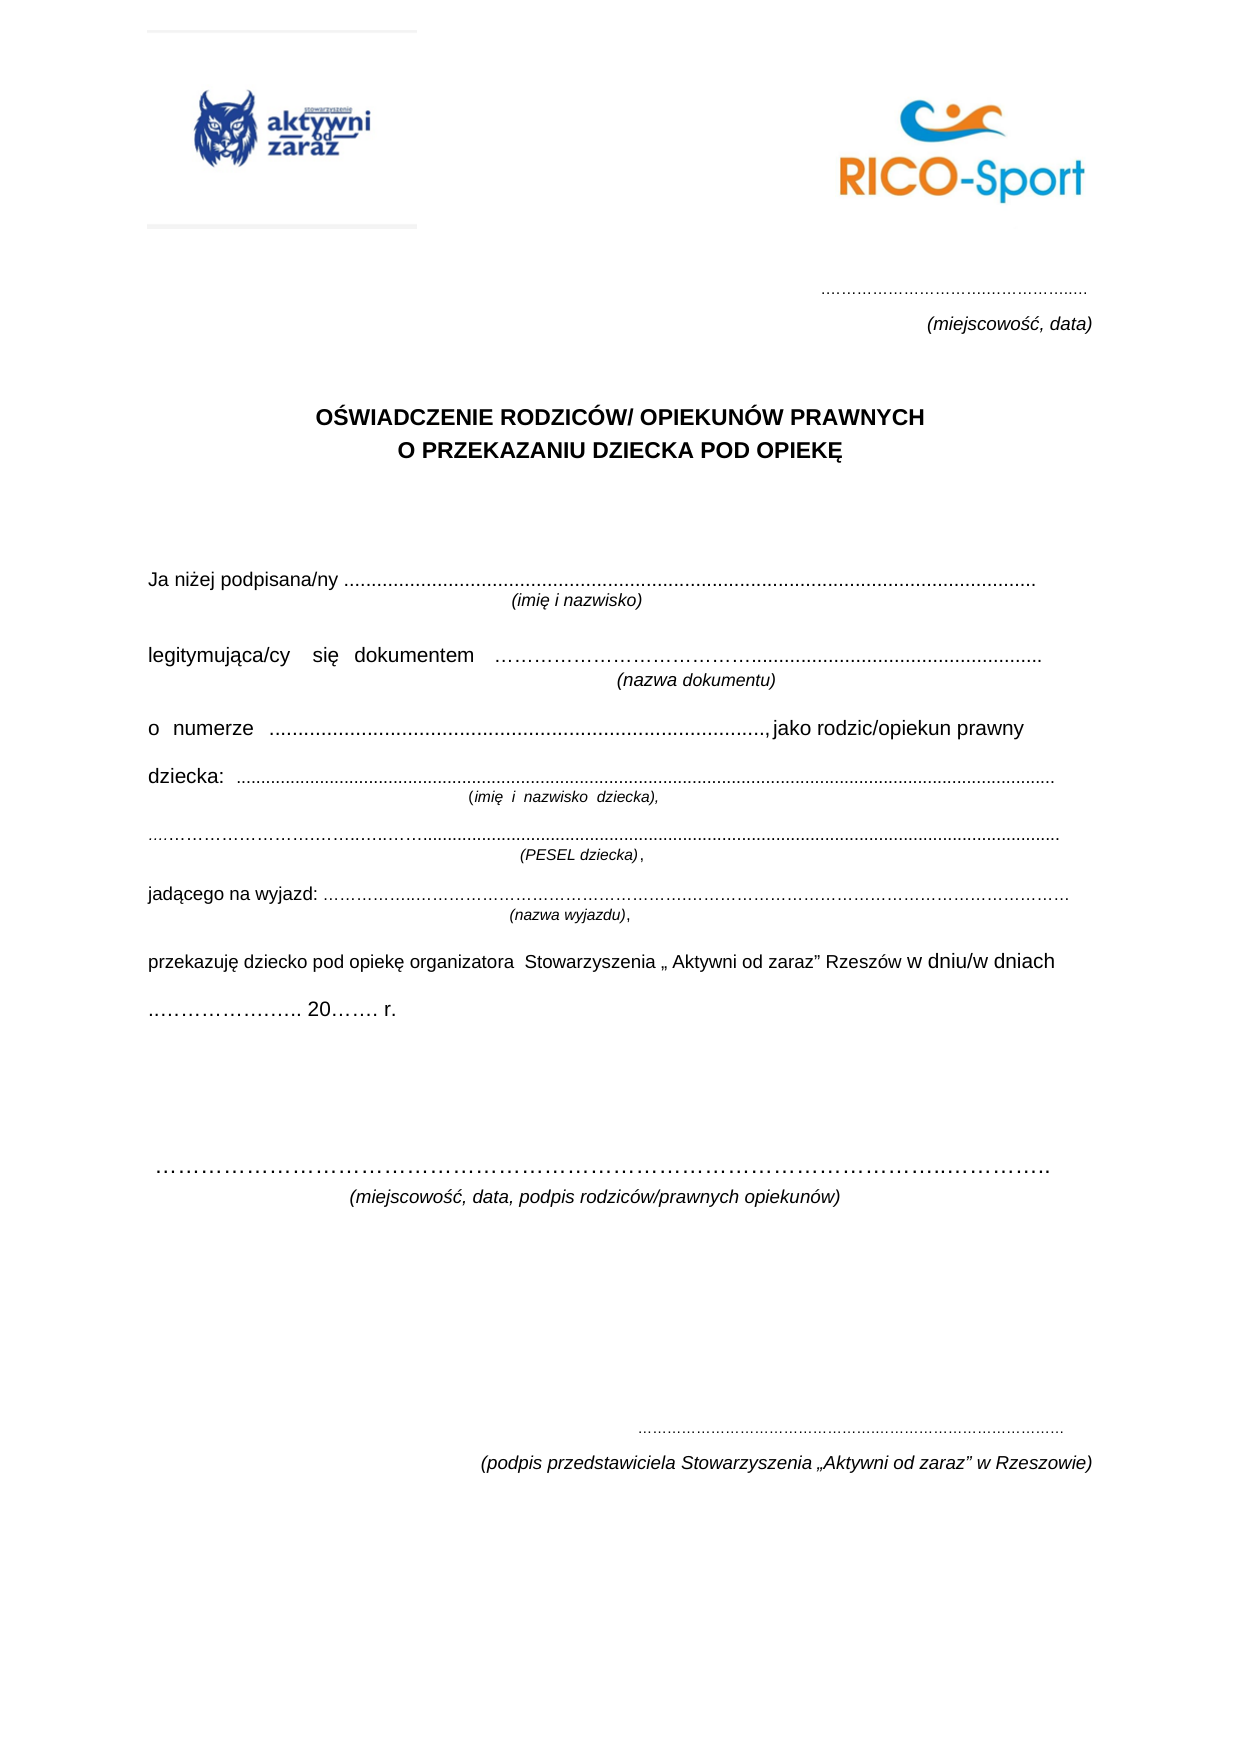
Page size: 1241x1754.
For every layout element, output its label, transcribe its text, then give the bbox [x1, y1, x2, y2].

text …………………………………………………………………………………………..………….. [154, 1152, 1092, 1179]
text Ja niżej podpisana/ny .............................................................................................................................. (imię i nazwisko) [148, 567, 1092, 611]
text (miejscowość, data, podpis rodziców/prawnych opiekunów) [152, 1185, 1092, 1207]
text ………………………………………….………………………………… [637, 1419, 1092, 1436]
picture [835, 0, 1086, 229]
text (PESEL dziecka), jadącego na wyjazd: ……………..………………………………………….…………………………………………………………… (nazwa wyjazdu), [148, 844, 1092, 949]
text legitymująca/cy się dokumentem …………………………………..................................................... (nazwa dokumentu) [148, 643, 1092, 716]
text przekazuję dziecko pod opiekę organizatora Stowarzyszenia „ Aktywni od zaraz” Rzeszów w dniu/w dniach ..…………….….. 20……. r. [148, 949, 1092, 1021]
text (podpis przedstawiciela Stowarzyszenia „Aktywni od zaraz” w Rzeszowie) [148, 1452, 1092, 1474]
text (miejscowość, data) [148, 312, 1092, 334]
text O PRZEKAZANIU DZIECKA POD OPIEKĘ [148, 437, 1092, 463]
picture [147, 30, 417, 229]
text .………………………….……………..… [821, 280, 1092, 298]
text OŚWIADCZENIE RODZICÓW/ OPIEKUNÓW PRAWNYCH [148, 404, 1092, 431]
text o numerze ......................................................................................, jako rodzic/opiekun prawny dziecka: ....................................................................................................................................................................... (imię i nazwisko dziecka), ….…………………….……..…..…….................................................................................................................................. [148, 716, 1092, 844]
